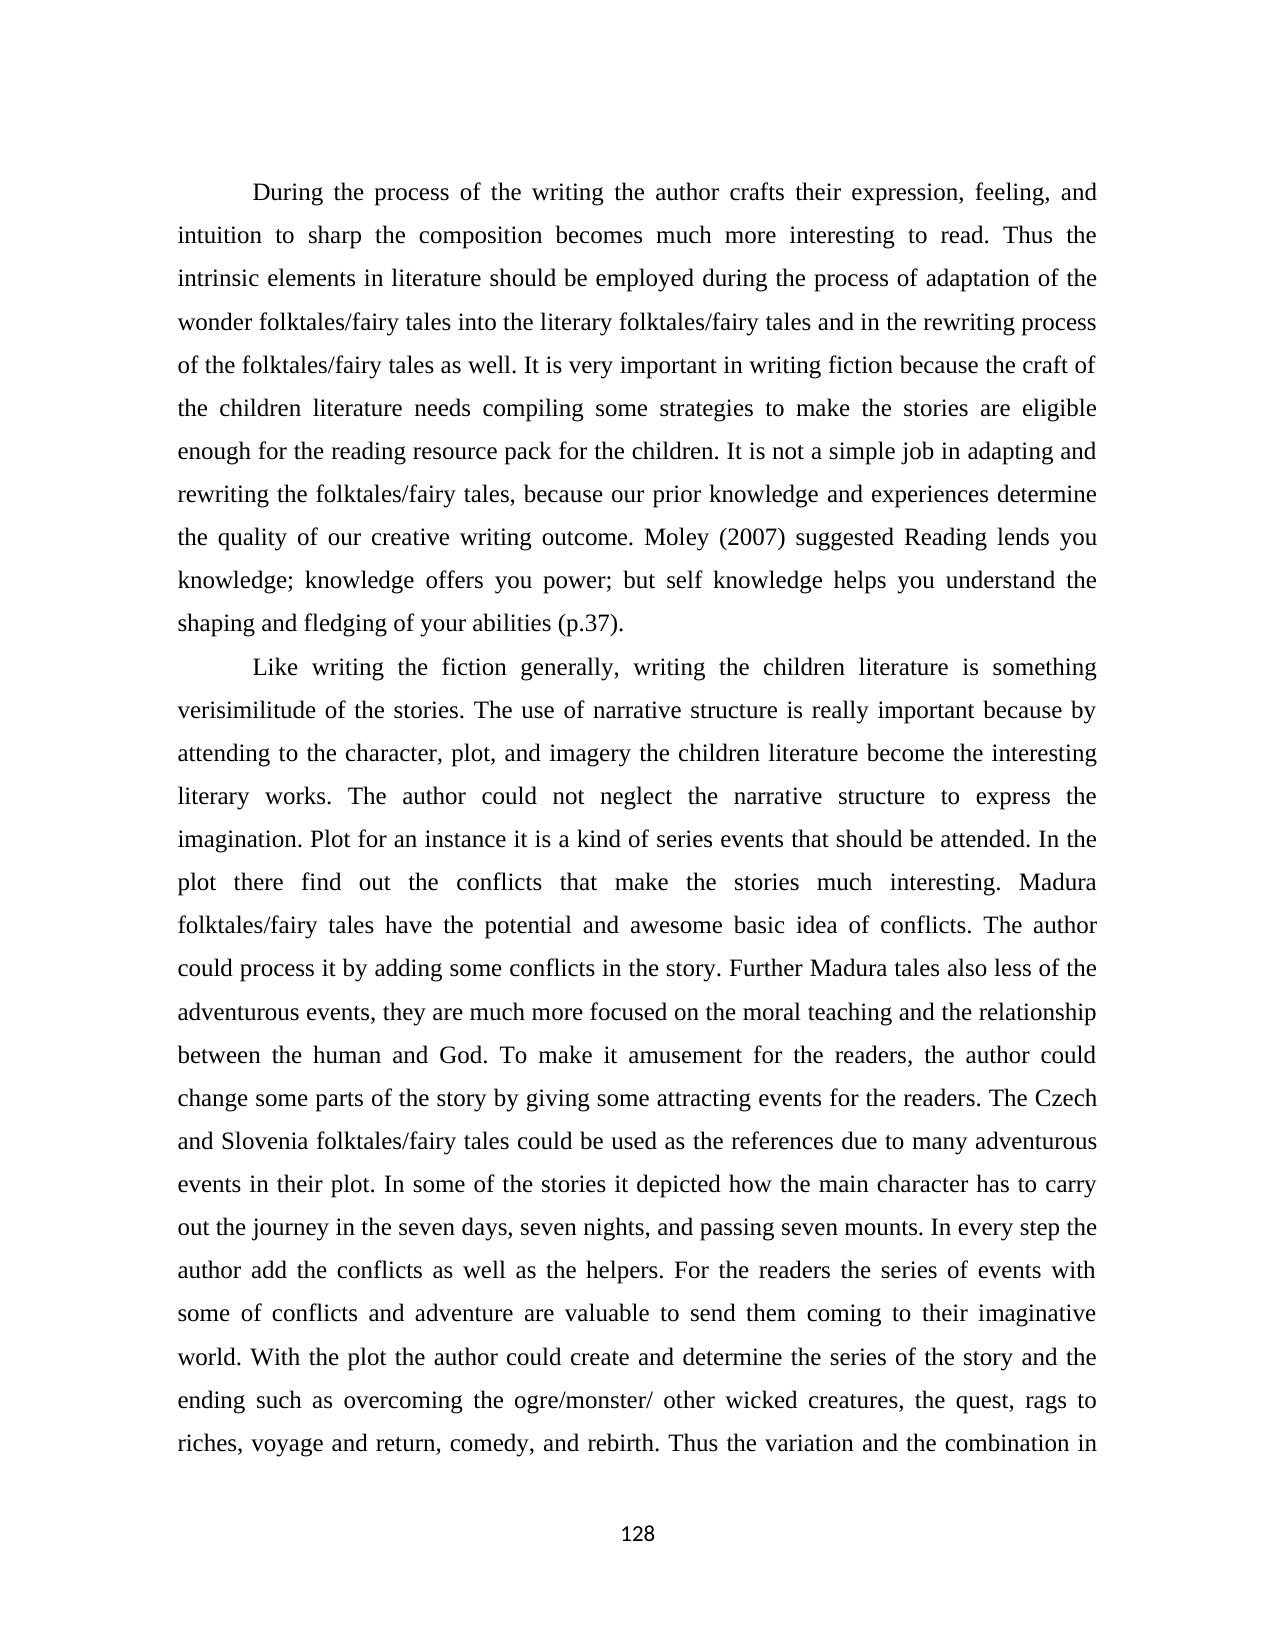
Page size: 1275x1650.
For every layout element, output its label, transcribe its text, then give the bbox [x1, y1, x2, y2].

text During the process of the writing the author crafts their expression, feeling, and intuition to sharp the composition becomes much more interesting to read. Thus the intrinsic elements in literature should be employed during the process of adaptation of the wonder folktales/fairy tales into the literary folktales/fairy tales and in the rewriting process of the folktales/fairy tales as well. It is very important in writing fiction because the craft of the children literature needs compiling some strategies to make the stories are eligible enough for the reading resource pack for the children. It is not a simple job in adapting and rewriting the folktales/fairy tales, because our prior knowledge and experiences determine the quality of our creative writing outcome. Moley (2007) suggested Reading lends you knowledge; knowledge offers you power; but self knowledge helps you understand the shaping and fledging of your abilities (p.37). [177, 177, 1098, 637]
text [177, 652, 1098, 1457]
